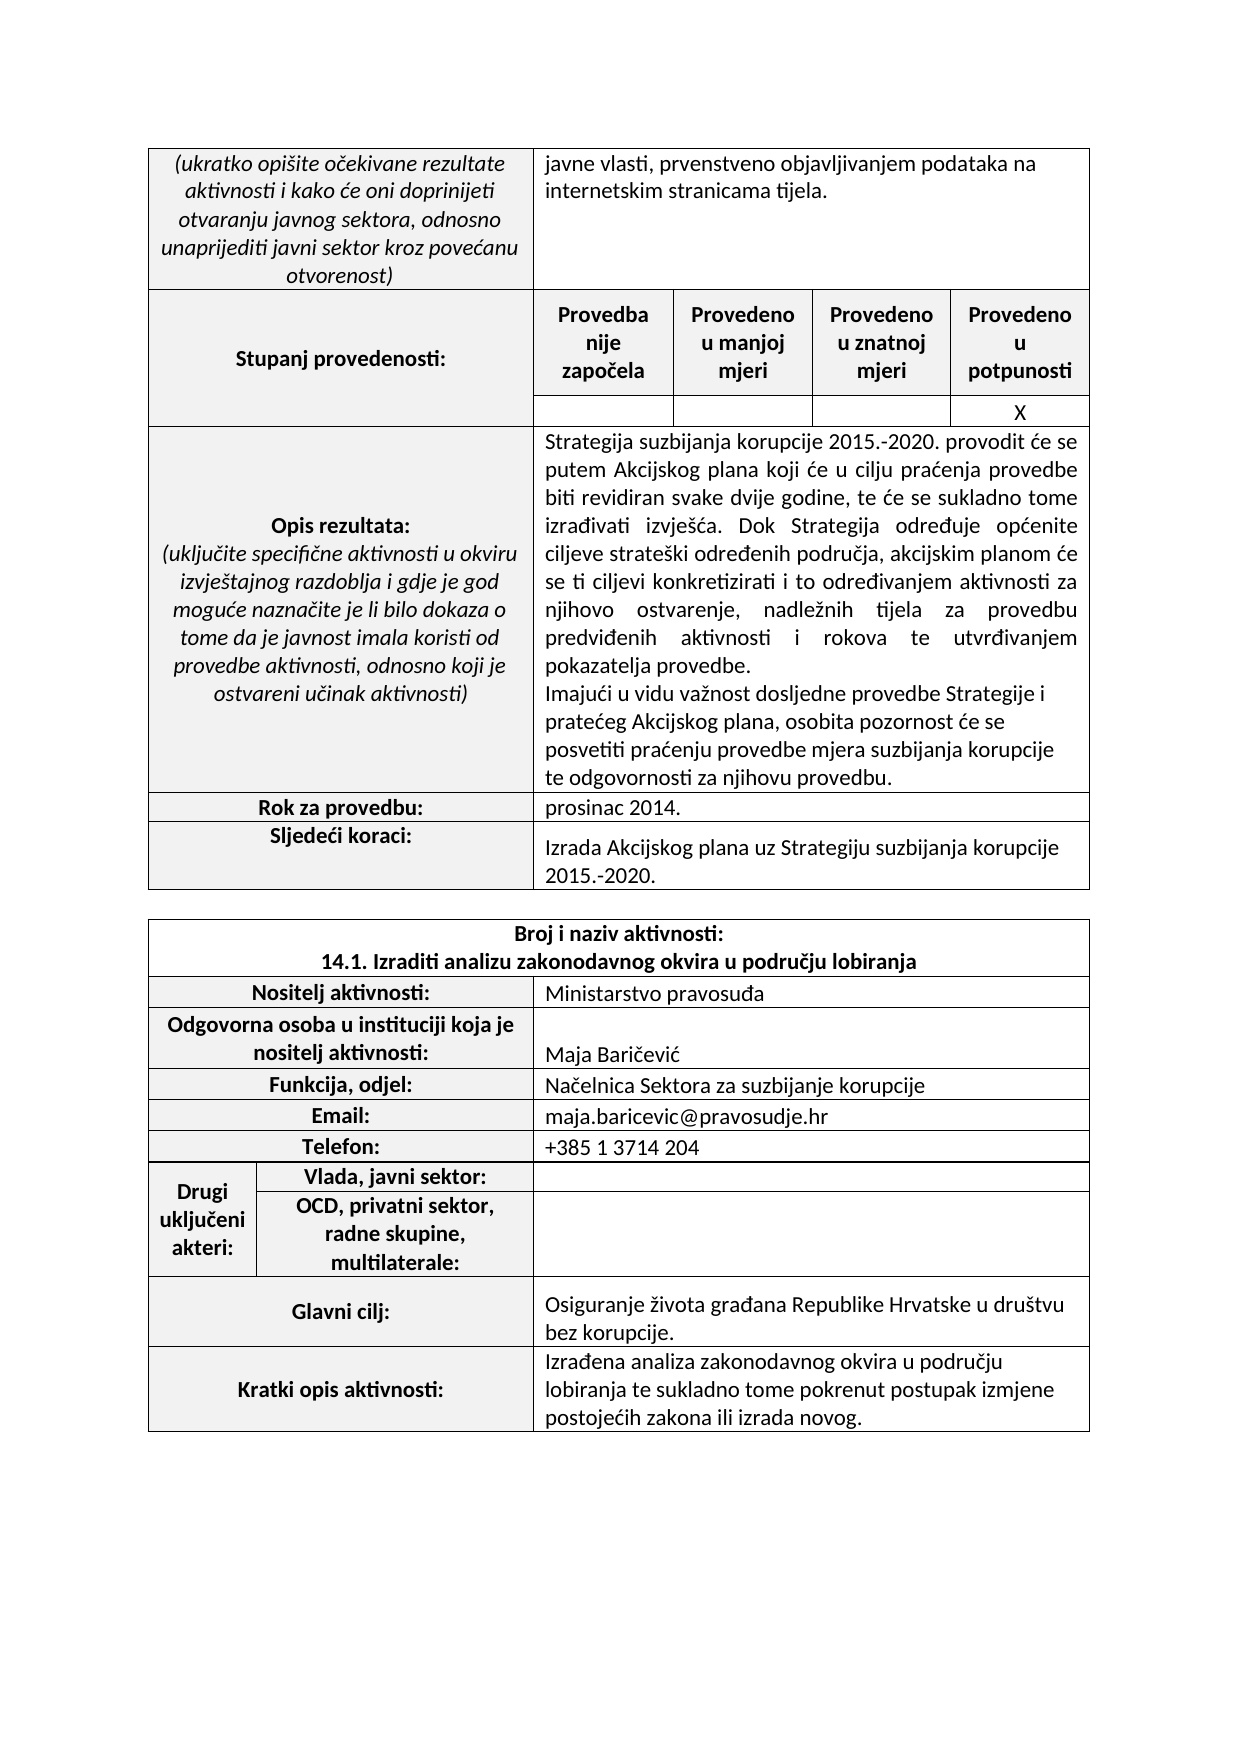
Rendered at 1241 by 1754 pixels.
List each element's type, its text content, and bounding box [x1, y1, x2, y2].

table_cell maja.baricevic@pravosudje.hr [534, 1100, 1089, 1130]
table_cell Opis rezultata: (uključite specifične aktivnosti u okviru izvještajnog razdoblja i gdje je god moguće naznačite je li bilo dokaza o tome da je javnost imala koristi od provedbe aktivnosti, odnosno koji je ostvareni učinak aktivnosti) [149, 427, 533, 792]
table_cell Stupanj provedenosti: [149, 290, 533, 426]
table_cell X [951, 396, 1089, 426]
table_cell Osiguranje života građana Republike Hrvatske u društvu bez korupcije. [534, 1277, 1089, 1346]
table_cell [534, 396, 673, 426]
table_cell Sljedeći koraci: [149, 822, 533, 889]
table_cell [534, 149, 1089, 289]
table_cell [149, 149, 533, 289]
table_cell Rok za provedbu: [149, 793, 533, 821]
table_cell Maja Baričević [534, 1008, 1089, 1068]
table_cell Funkcija, odjel: [149, 1069, 533, 1099]
table_cell Telefon: [149, 1131, 533, 1161]
table_cell OCD, privatni sektor, radne skupine, multilaterale: [257, 1192, 533, 1276]
table_cell +385 1 3714 204 [534, 1131, 1089, 1161]
table_cell Odgovorna osoba u instituciji koja je nositelj aktivnosti: [149, 1008, 533, 1068]
table_cell [534, 1192, 1089, 1276]
table_cell Nositelj aktivnosti: [149, 977, 533, 1007]
table_cell prosinac 2014. [534, 793, 1089, 821]
table_cell Provedba nije započela [534, 290, 673, 395]
table_header Broj i naziv aktivnosti: 14.1. Izraditi analizu zakonodavnog okvira u području lobiranja [149, 920, 1089, 976]
table_cell Strategija suzbijanja korupcije 2015.-2020. provodit će se putem Akcijskog plana koji će u cilju praćenja provedbe biti revidiran svake dvije godine, te će se sukladno tome izrađivati izvješća. Dok Strategija određuje općenite ciljeve strateški određenih područja, akcijskim planom će se ti ciljevi konkretizirati i to određivanjem aktivnosti za njihovo ostvarenje, nadležnih tijela za provedbu predviđenih aktivnosti i rokova te utvrđivanjem pokazatelja provedbe. Imajući u vidu važnost dosljedne provedbe Strategije i pratećeg Akcijskog plana, osobita pozornost će se posvetiti praćenju provedbe mjera suzbijanja korupcije te odgovornosti za njihovu provedbu. [534, 427, 1089, 792]
table_cell [813, 396, 950, 426]
table_cell Provedeno u manjoj mjeri [674, 290, 812, 395]
table_cell Načelnica Sektora za suzbijanje korupcije [534, 1069, 1089, 1099]
table_cell Drugi uključeni akteri: [149, 1163, 256, 1276]
table_cell [674, 396, 812, 426]
table_cell Ministarstvo pravosuđa [534, 977, 1089, 1007]
table_cell Glavni cilj: [149, 1277, 533, 1346]
table_cell Izrađena analiza zakonodavnog okvira u području lobiranja te sukladno tome pokrenut postupak izmjene postojećih zakona ili izrada novog. [534, 1347, 1089, 1431]
table_cell Kratki opis aktivnosti: [149, 1347, 533, 1431]
table_cell Provedeno u znatnoj mjeri [813, 290, 950, 395]
table_cell Izrada Akcijskog plana uz Strategiju suzbijanja korupcije 2015.-2020. [534, 822, 1089, 889]
table_cell Provedeno u potpunosti [951, 290, 1089, 395]
table_cell [534, 1163, 1089, 1191]
table_cell Vlada, javni sektor: [257, 1163, 533, 1191]
table_cell Email: [149, 1100, 533, 1130]
